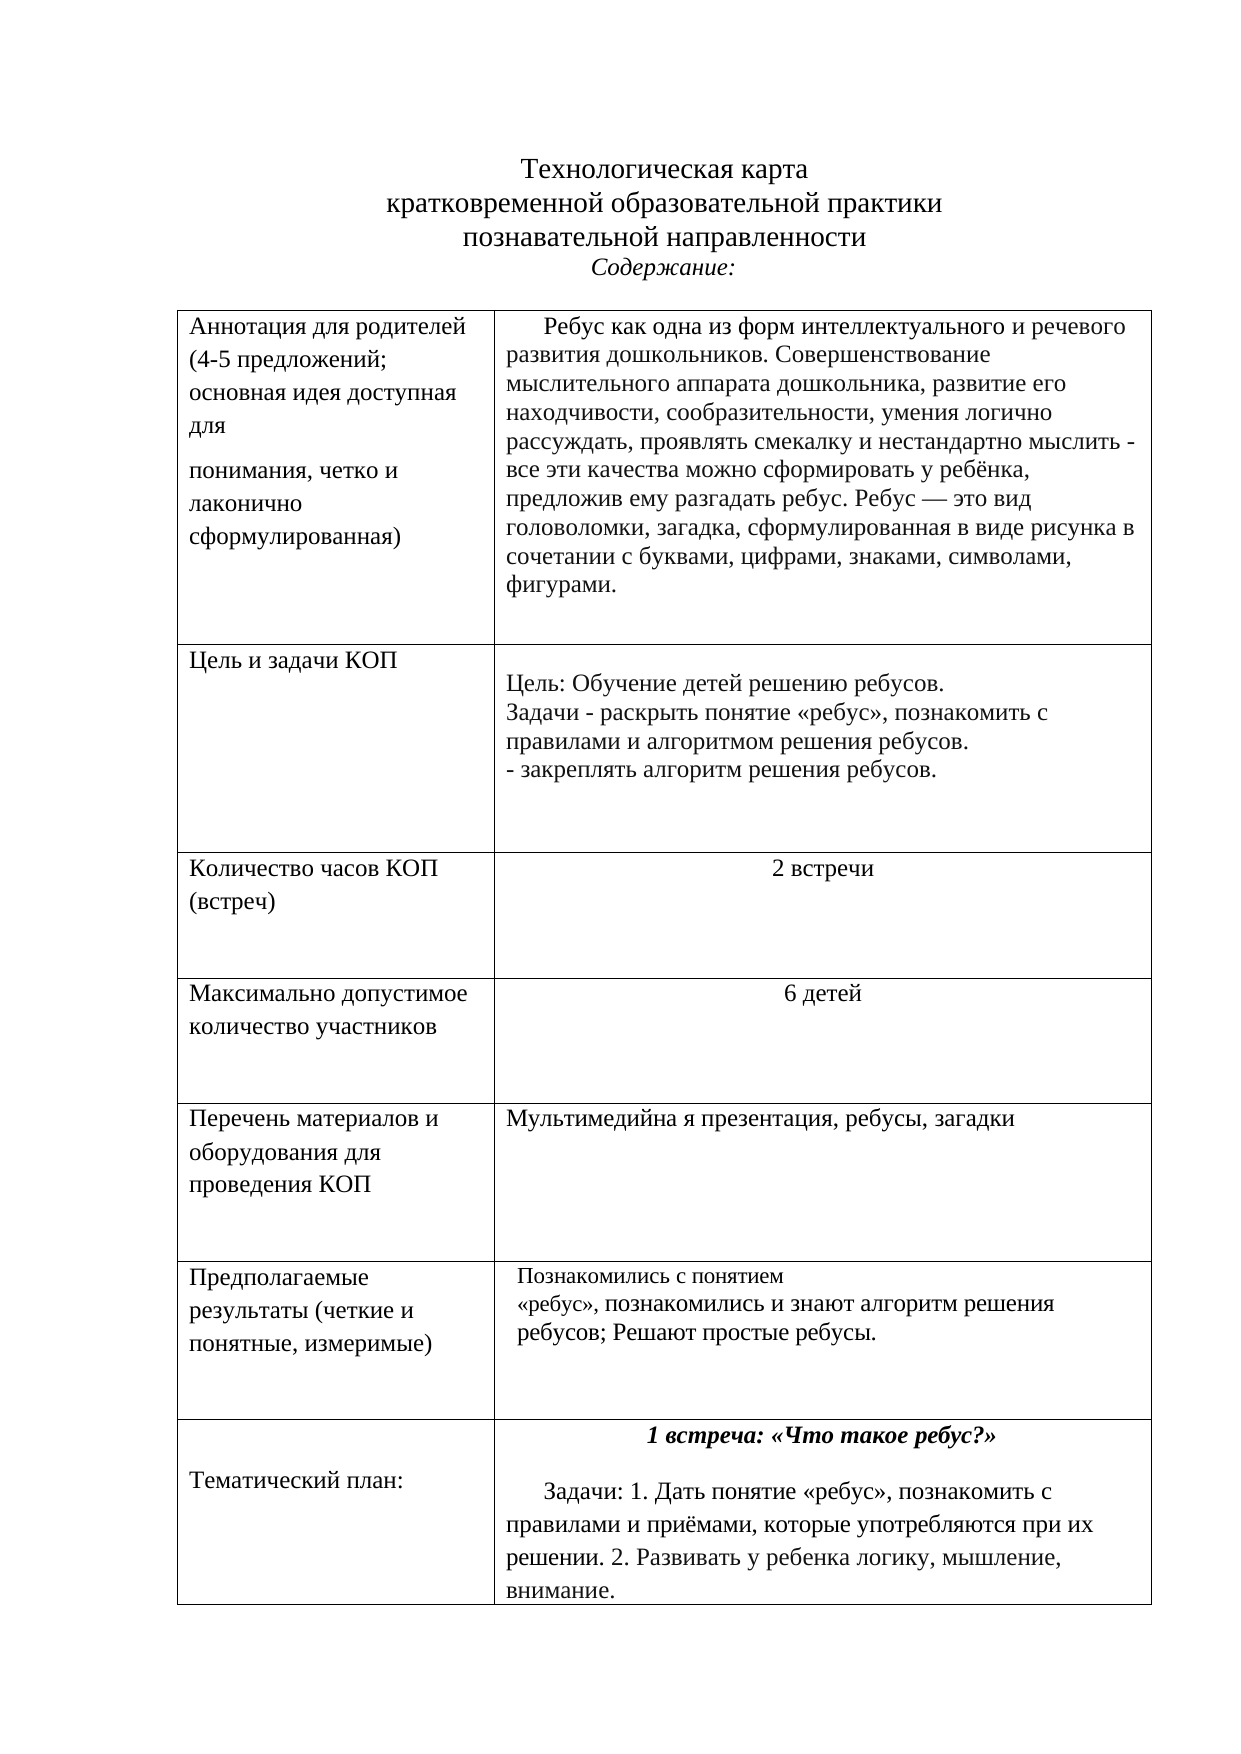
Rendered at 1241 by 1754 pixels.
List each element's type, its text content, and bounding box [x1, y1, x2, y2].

text Технологическая карта [177, 152, 1152, 185]
table_cell Мультимедийна я презентация, ребусы, загадки [495, 1104, 1151, 1261]
table_cell Предполагаемые результаты (четкие и понятные, измеримые) [178, 1262, 494, 1419]
table_cell Цель и задачи КОП [178, 645, 494, 852]
text Содержание: [177, 252, 1152, 281]
table_header Ребус как одна из форм интеллектуального и речевого развития дошкольников. Совершенствование мыслительного аппарата дошкольника, развитие его находчивости, сообразительности, умения логично рассуждать, проявлять смекалку и нестандартно мыслить - все эти качества можно сформировать у ребёнка, предложив ему разгадать ребус. Ребус — это вид головоломки, загадка, сформулированная в виде рисунка в сочетании с буквами, цифрами, знаками, символами, фигурами. [495, 311, 1151, 644]
table_header Аннотация для родителей (4-5 предложений; основная идея доступная для понимания, четко и лаконично сформулированная) [178, 311, 494, 644]
text кратковременной образовательной практики [177, 185, 1152, 219]
table_cell Познакомились с понятием «ребус», познакомились и знают алгоритм решения ребусов; Решают простые ребусы. [495, 1262, 1151, 1419]
table_cell Количество часов КОП (встреч) [178, 853, 494, 977]
table_cell Тематический план: [178, 1420, 494, 1604]
table_cell Максимально допустимое количество участников [178, 979, 494, 1102]
table_cell 2 встречи [495, 853, 1151, 977]
text познавательной направленности [177, 219, 1152, 252]
table_cell 6 детей [495, 979, 1151, 1102]
table_cell Цель: Обучение детей решению ребусов. Задачи - раскрыть понятие «ребус», познакомить с правилами и алгоритмом решения ребусов. - закреплять алгоритм решения ребусов. [495, 645, 1151, 852]
table_cell Перечень материалов и оборудования для проведения КОП [178, 1104, 494, 1261]
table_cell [495, 1420, 1151, 1604]
